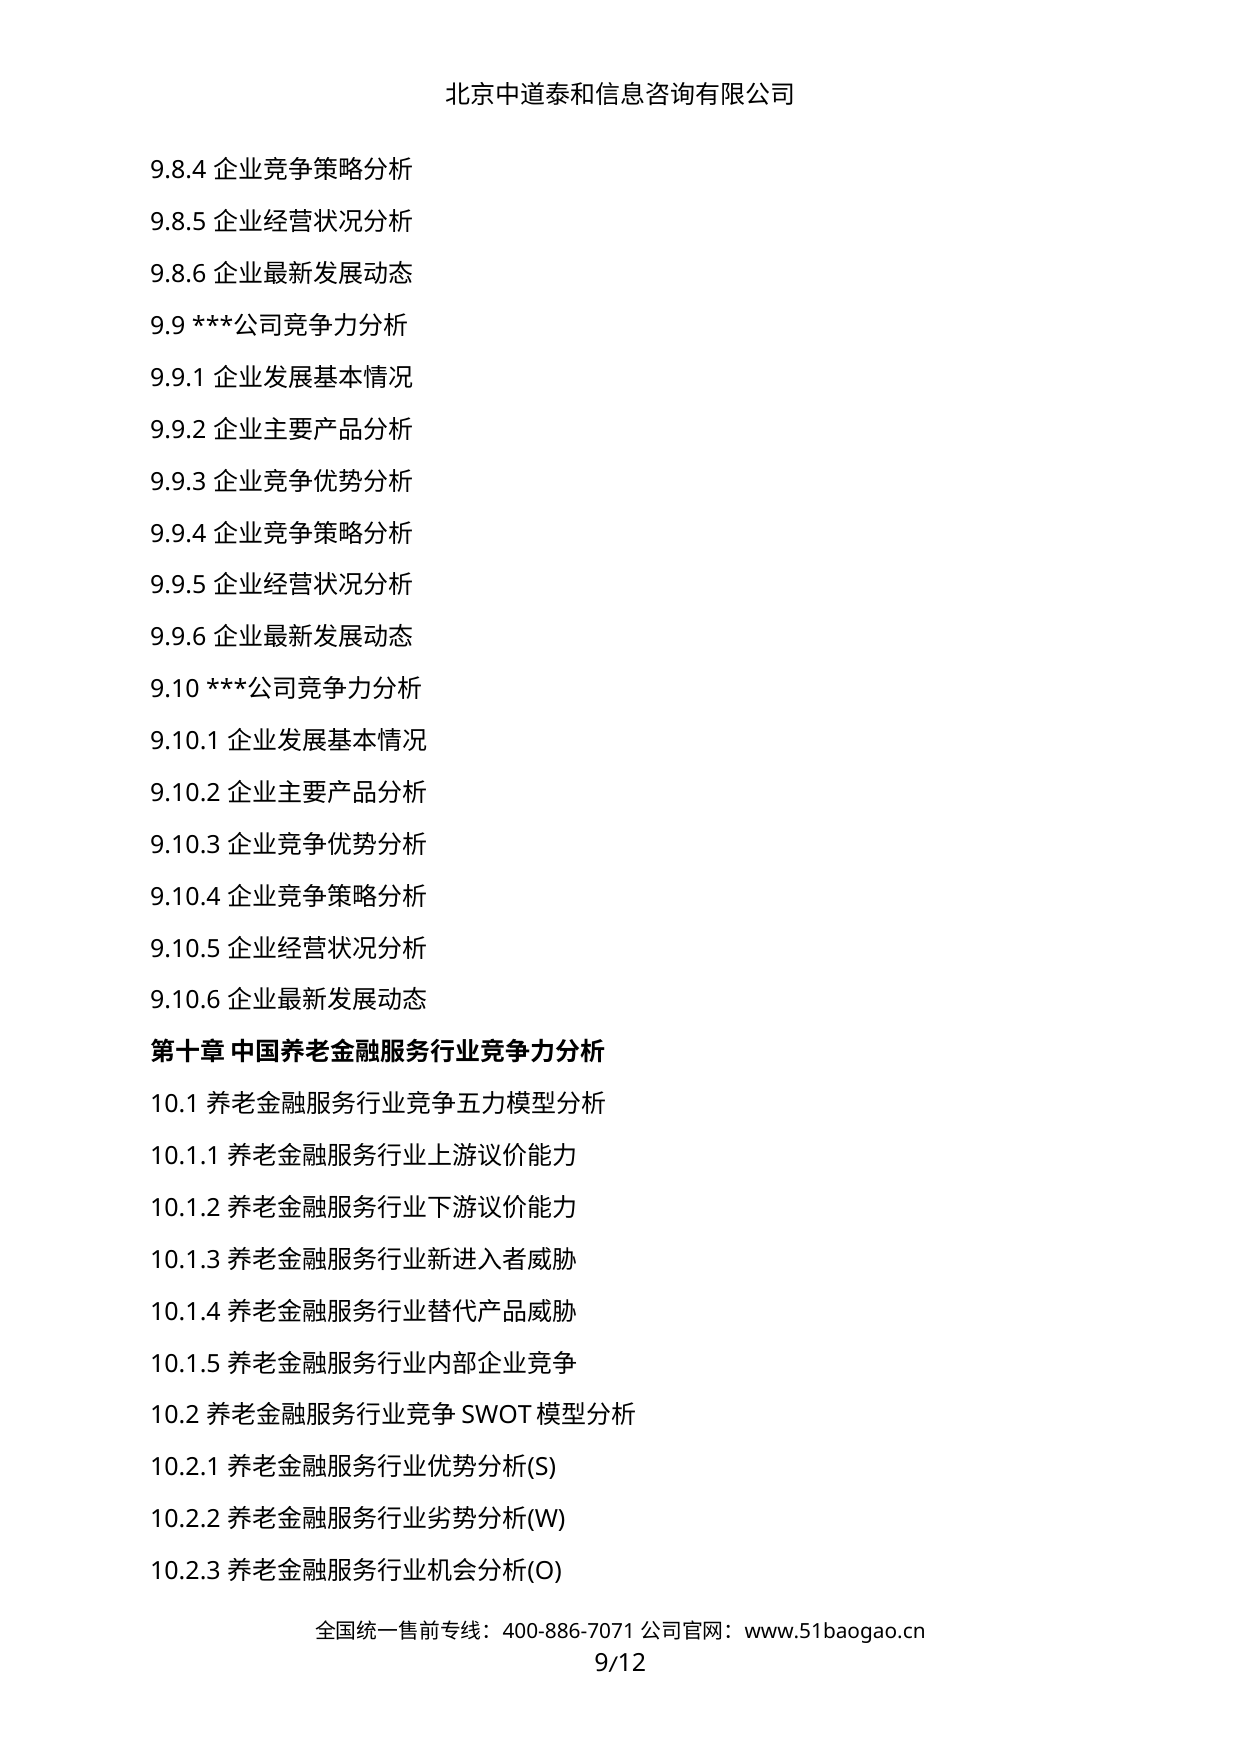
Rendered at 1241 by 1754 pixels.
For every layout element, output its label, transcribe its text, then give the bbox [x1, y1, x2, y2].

text 9.9.2 企业主要产品分析 [150, 409, 1090, 446]
text 9.10.6 企业最新发展动态 [150, 980, 1090, 1016]
text 9.8.5 企业经营状况分析 [150, 202, 1090, 238]
text 10.2 养老金融服务行业竞争SWOT模型分析 [150, 1395, 1090, 1431]
text 9.9 ***公司竞争力分析 [150, 306, 1090, 342]
text 9.9.6 企业最新发展动态 [150, 617, 1090, 653]
text 9.9.3 企业竞争优势分析 [150, 461, 1090, 497]
text 10.1.3 养老金融服务行业新进入者威胁 [150, 1239, 1090, 1276]
text 10.1.2 养老金融服务行业下游议价能力 [150, 1187, 1090, 1224]
text 10.1.4 养老金融服务行业替代产品威胁 [150, 1291, 1090, 1327]
text 9.8.6 企业最新发展动态 [150, 254, 1090, 290]
text 10.1.5 养老金融服务行业内部企业竞争 [150, 1343, 1090, 1379]
text 9.10.4 企业竞争策略分析 [150, 876, 1090, 912]
text 10.1.1 养老金融服务行业上游议价能力 [150, 1136, 1090, 1172]
text 10.2.1 养老金融服务行业优势分析(S) [150, 1447, 1090, 1483]
text 9.10.5 企业经营状况分析 [150, 928, 1090, 964]
text 9.10.1 企业发展基本情况 [150, 721, 1090, 757]
text 9.9.1 企业发展基本情况 [150, 357, 1090, 394]
text 10.1 养老金融服务行业竞争五力模型分析 [150, 1084, 1090, 1120]
text 10.2.3 养老金融服务行业机会分析(O) [150, 1551, 1090, 1587]
text 9.10.3 企业竞争优势分析 [150, 824, 1090, 861]
text 9.8.4 企业竞争策略分析 [150, 150, 1090, 186]
text 10.2.2 养老金融服务行业劣势分析(W) [150, 1499, 1090, 1535]
text 9.10 ***公司竞争力分析 [150, 669, 1090, 705]
text 9.10.2 企业主要产品分析 [150, 772, 1090, 809]
text 第十章 中国养老金融服务行业竞争力分析 [150, 1032, 1090, 1068]
text 9.9.5 企业经营状况分析 [150, 565, 1090, 601]
text 9.9.4 企业竞争策略分析 [150, 513, 1090, 549]
